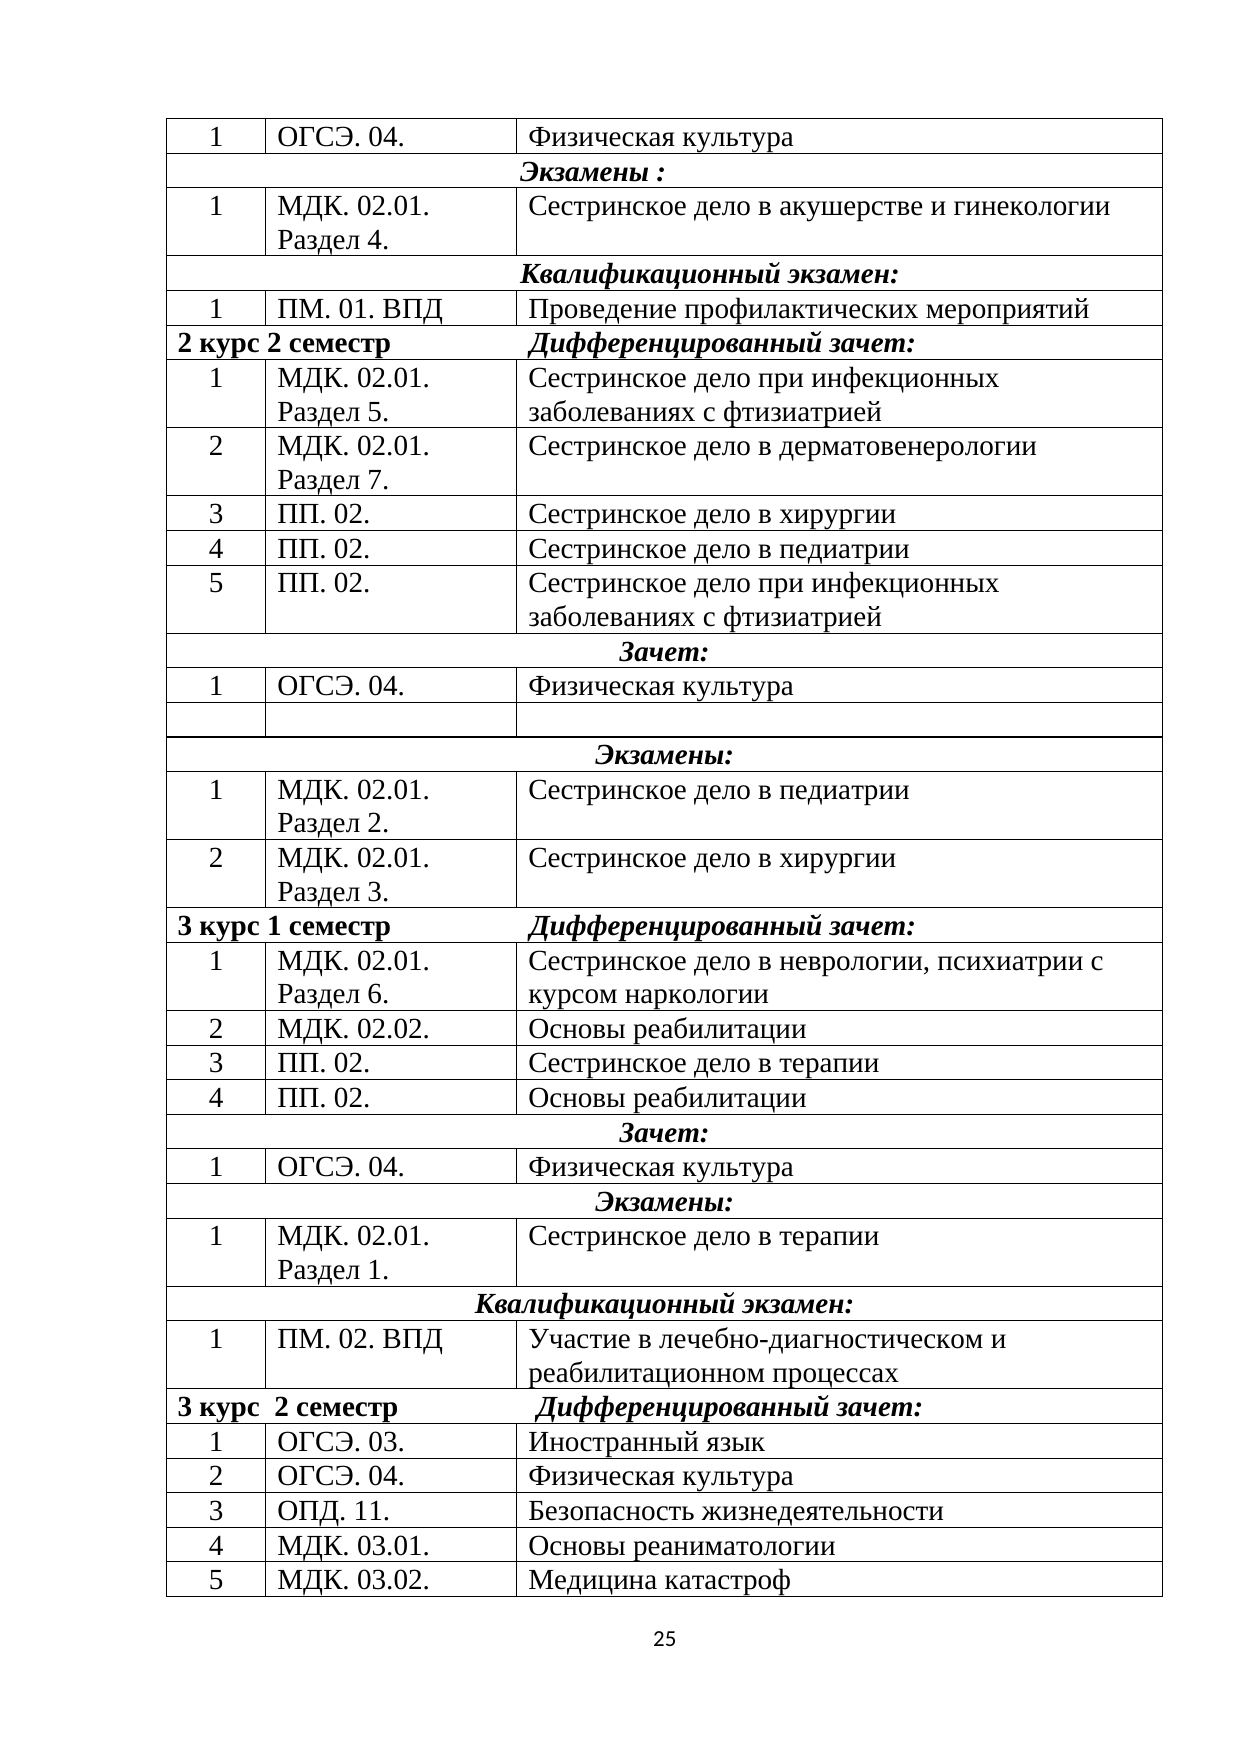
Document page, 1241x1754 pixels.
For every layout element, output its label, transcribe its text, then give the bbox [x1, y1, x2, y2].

table_cell 3 [167, 1493, 265, 1527]
table_cell МДК. 02.01. Раздел 1. [266, 1219, 516, 1286]
table_cell 3 курс 1 семестр Дифференцированный зачет: [167, 908, 1162, 942]
table_cell МДК. 02.01. Раздел 2. [266, 772, 516, 839]
table_cell Сестринское дело при инфекционных заболеваниях с фтизиатрией [517, 566, 1162, 633]
table_cell ОГСЭ. 03. [266, 1424, 516, 1457]
table_cell Зачет: [167, 634, 1162, 667]
table_cell Физическая культура [517, 668, 1162, 702]
table_cell Экзамены: [167, 738, 1162, 771]
table_cell ПМ. 01. ВПД [266, 291, 516, 324]
table_cell Сестринское дело в педиатрии [517, 772, 1162, 839]
table_cell Сестринское дело в терапии [517, 1046, 1162, 1079]
table_cell 4 [167, 531, 265, 564]
table_cell МДК. 02.01. Раздел 5. [266, 360, 516, 427]
table_cell Зачет: [167, 1115, 1162, 1148]
table_cell ОГСЭ. 04. [266, 668, 516, 702]
table_cell Квалификационный экзамен: [167, 256, 1162, 290]
table_cell МДК. 02.01. Раздел 3. [266, 840, 516, 907]
table_cell ОГСЭ. 04. [266, 1149, 516, 1183]
table_cell 1 [167, 291, 265, 324]
table_cell Участие в лечебно-диагностическом и реабилитационном процессах [517, 1321, 1162, 1388]
table_cell 5 [167, 1562, 265, 1596]
table_cell МДК. 02.01. Раздел 7. [266, 428, 516, 495]
table_cell [266, 703, 516, 736]
table_cell Сестринское дело в хирургии [517, 496, 1162, 530]
table_cell МДК. 02.02. [266, 1011, 516, 1044]
table_cell 1 [167, 360, 265, 427]
table_cell МДК. 02.01. Раздел 6. [266, 943, 516, 1010]
table_cell Экзамены: [167, 1184, 1162, 1217]
table_cell 1 [167, 188, 265, 255]
table_cell ОГСЭ. 04. [266, 119, 516, 153]
table_cell МДК. 02.01. Раздел 4. [266, 188, 516, 255]
table_cell Квалификационный экзамен: [167, 1287, 1162, 1320]
table_cell Экзамены : [167, 154, 1162, 187]
table_cell Физическая культура [517, 1149, 1162, 1183]
table_cell ПП. 02. [266, 531, 516, 564]
table_cell 2 [167, 1011, 265, 1044]
table_cell 1 [167, 772, 265, 839]
table_cell Иностранный язык [517, 1424, 1162, 1457]
table_cell 1 [167, 1321, 265, 1388]
table_cell ПП. 02. [266, 496, 516, 530]
table_cell 4 [167, 1528, 265, 1561]
table_cell Основы реаниматологии [517, 1528, 1162, 1561]
table_cell 1 [167, 1149, 265, 1183]
table_cell 1 [167, 943, 265, 1010]
table_cell ПП. 02. [266, 1080, 516, 1114]
table_cell Основы реабилитации [517, 1011, 1162, 1044]
table_cell 3 [167, 496, 265, 530]
table_cell [167, 703, 265, 736]
table_cell 2 [167, 1459, 265, 1492]
table_cell Сестринское дело в неврологии, психиатрии с курсом наркологии [517, 943, 1162, 1010]
table_cell ПП. 02. [266, 1046, 516, 1079]
table_cell ПП. 02. [266, 566, 516, 633]
table_cell [517, 703, 1162, 736]
table_cell 1 [167, 1219, 265, 1286]
table_cell 2 [167, 428, 265, 495]
table_cell 1 [167, 668, 265, 702]
table_cell 5 [167, 566, 265, 633]
table_cell Сестринское дело в дерматовенерологии [517, 428, 1162, 495]
table_cell Основы реабилитации [517, 1080, 1162, 1114]
table_cell Сестринское дело в терапии [517, 1219, 1162, 1286]
table_cell Безопасность жизнедеятельности [517, 1493, 1162, 1527]
table_cell Медицина катастроф [517, 1562, 1162, 1596]
table_cell Сестринское дело в хирургии [517, 840, 1162, 907]
table_cell 2 курс 2 семестр Дифференцированный зачет: [167, 326, 1162, 359]
table_cell Сестринское дело при инфекционных заболеваниях с фтизиатрией [517, 360, 1162, 427]
table_cell ПМ. 02. ВПД [266, 1321, 516, 1388]
table_cell 1 [167, 119, 265, 153]
table_cell 4 [167, 1080, 265, 1114]
table_cell Сестринское дело в педиатрии [517, 531, 1162, 564]
table_cell Физическая культура [517, 119, 1162, 153]
table_cell Сестринское дело в акушерстве и гинекологии [517, 188, 1162, 255]
table_cell 3 [167, 1046, 265, 1079]
table_cell Проведение профилактических мероприятий [517, 291, 1162, 324]
table_cell Физическая культура [517, 1459, 1162, 1492]
table_cell МДК. 03.01. [266, 1528, 516, 1561]
table_cell 3 курс 2 семестр Дифференцированный зачет: [167, 1389, 1162, 1423]
table_cell МДК. 03.02. [266, 1562, 516, 1596]
table_cell ОГСЭ. 04. [266, 1459, 516, 1492]
table_cell ОПД. 11. [266, 1493, 516, 1527]
table_cell 2 [167, 840, 265, 907]
table_cell 1 [167, 1424, 265, 1457]
